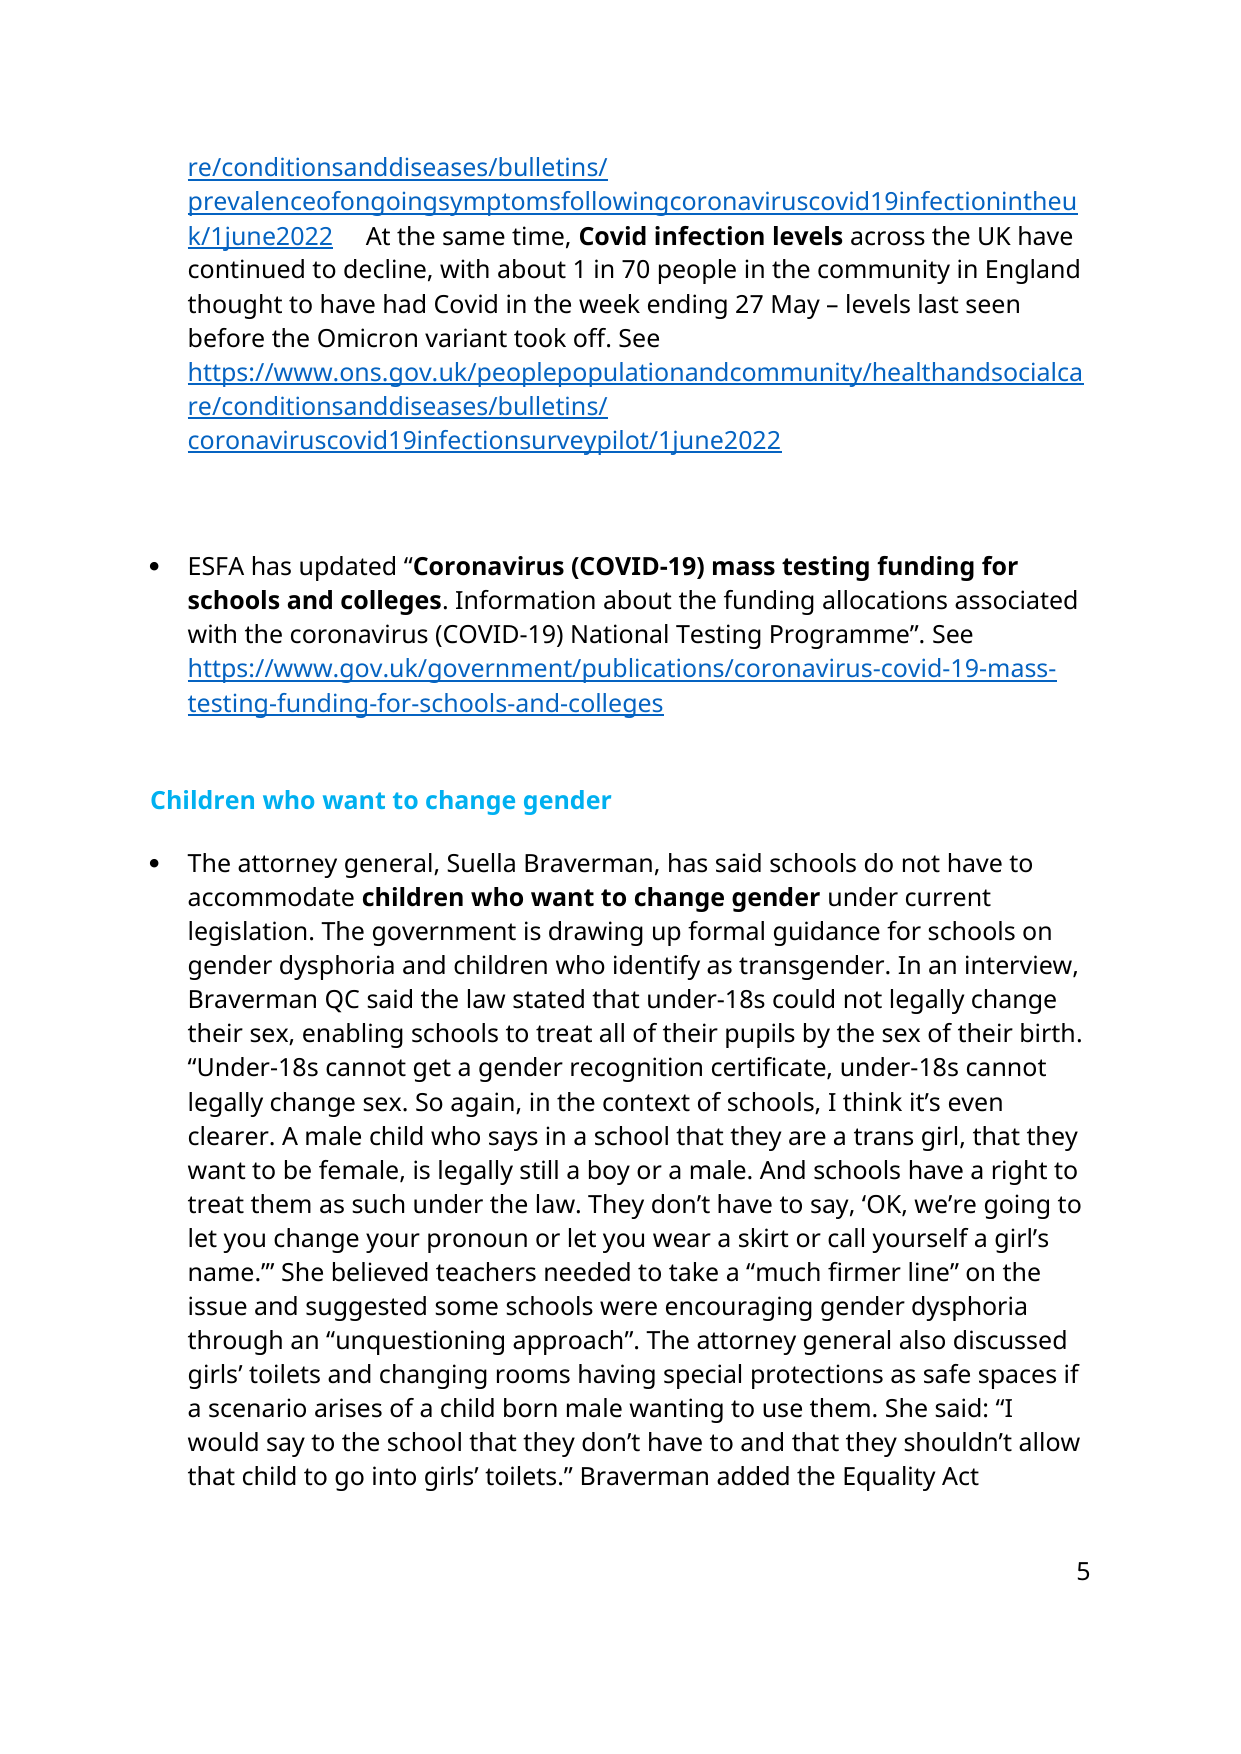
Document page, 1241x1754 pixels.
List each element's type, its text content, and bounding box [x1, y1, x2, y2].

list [150, 846, 1090, 1493]
list ESFA has updated “Coronavirus (COVID-19) mass testing funding for schools and colleges. Information about the funding allocations associated with the coronavirus (COVID-19) National Testing Programme”. See https://www.gov.uk/government/publications/coronavirus-covid-19-mass-testing-funding-for-schools-and-colleges [150, 549, 1090, 719]
text Children who want to change gender [150, 782, 1090, 817]
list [150, 150, 1090, 457]
